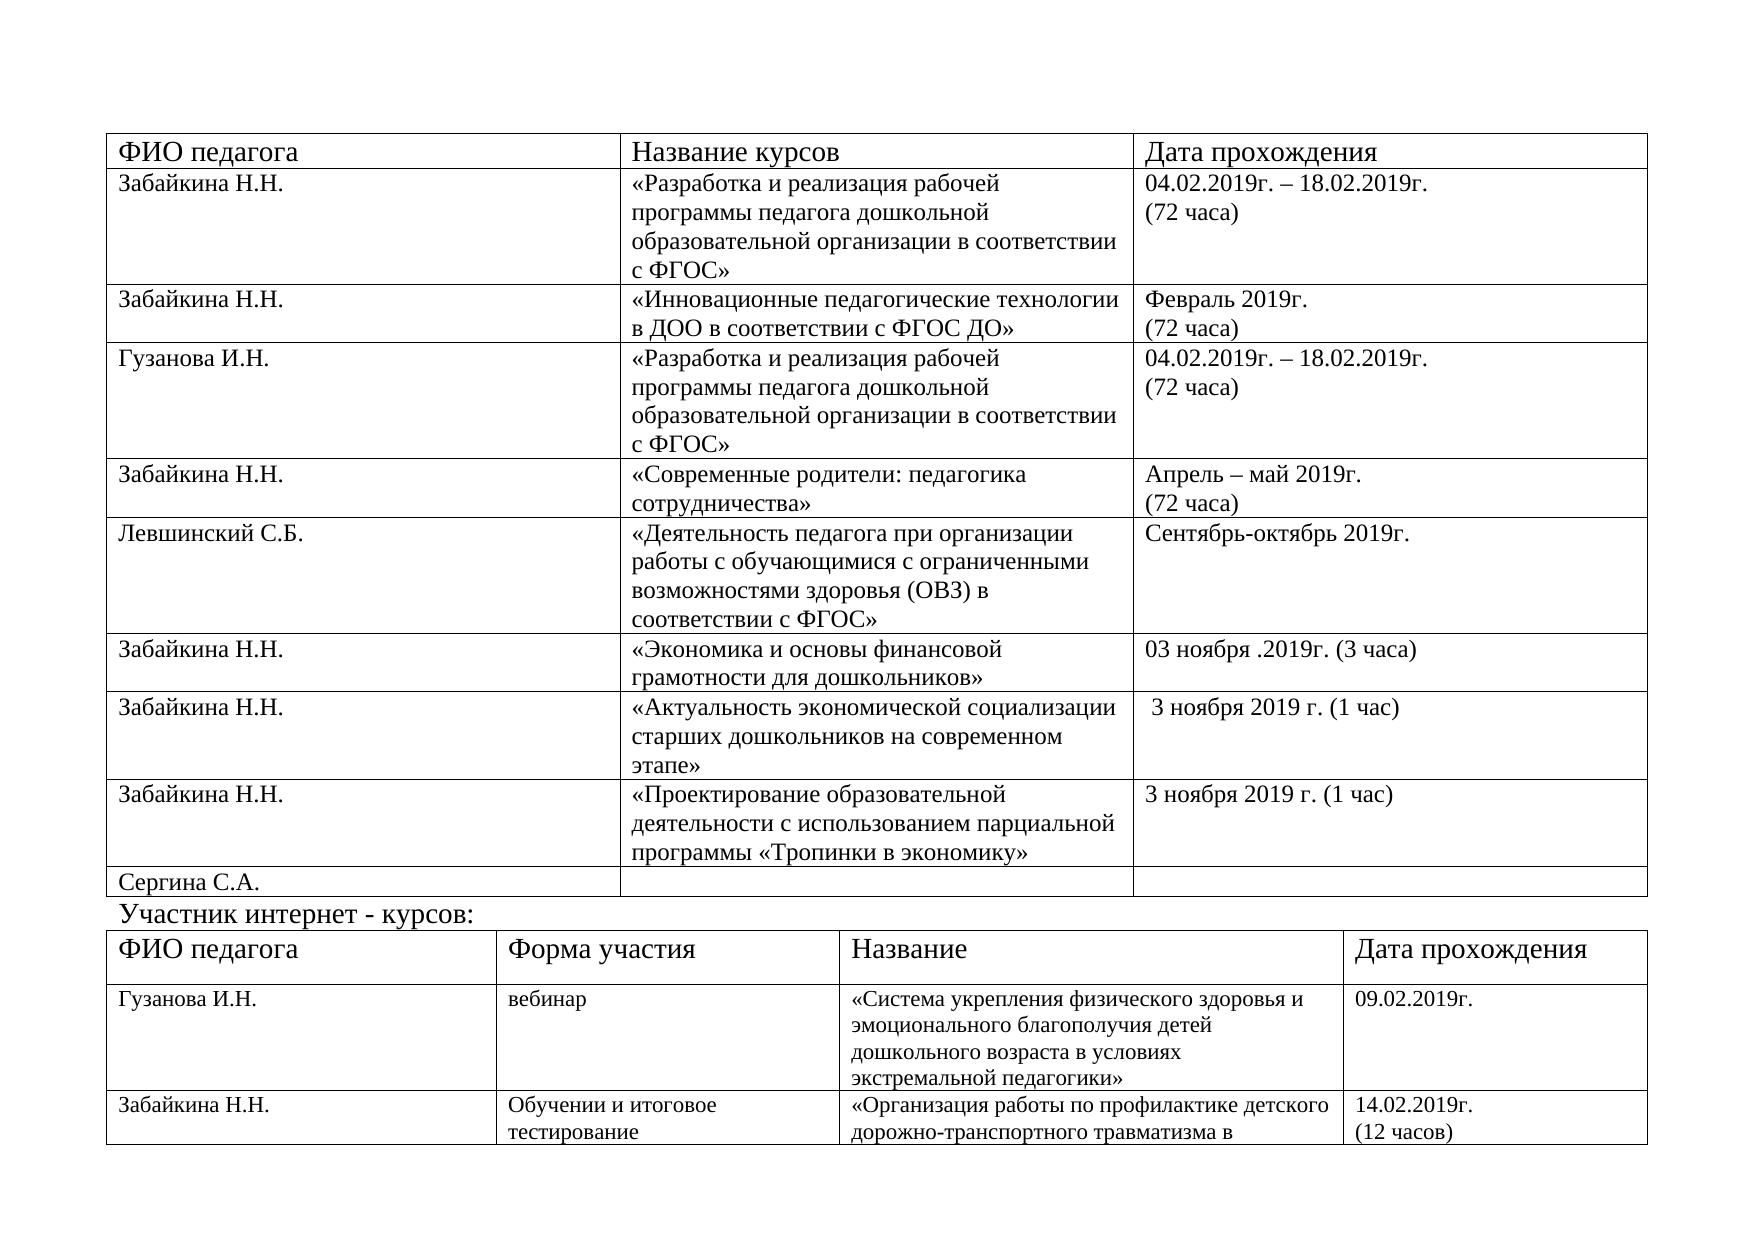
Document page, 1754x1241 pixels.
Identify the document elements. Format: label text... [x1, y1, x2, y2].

table_cell Забайкина Н.Н. [107, 692, 620, 778]
table_header Дата прохождения [1134, 134, 1647, 167]
table_cell «Проектирование образовательной деятельности с использованием парциальной программы «Тропинки в экономику» [621, 780, 1133, 866]
table_cell Забайкина Н.Н. [107, 1091, 496, 1144]
table_header Название курсов [621, 134, 1133, 167]
table_cell Сергина С.А. [107, 867, 620, 896]
table_cell Гузанова И.Н. [107, 343, 620, 458]
table_header Форма участия [497, 931, 839, 984]
table_cell Февраль 2019г. (72 часа) [1134, 285, 1647, 342]
table_cell «Разработка и реализация рабочей программы педагога дошкольной образовательной организации в соответствии с ФГОС» [621, 169, 1133, 283]
table_cell 03 ноября .2019г. (3 часа) [1134, 634, 1647, 691]
table_cell Сентябрь-октябрь 2019г. [1134, 518, 1647, 633]
table_cell Левшинский С.Б. [107, 518, 620, 633]
table_cell 3 ноября 2019 г. (1 час) [1134, 780, 1647, 866]
table_cell «Система укрепления физического здоровья и эмоционального благополучия детей дошкольного возраста в условиях экстремальной педагогики» [840, 985, 1343, 1090]
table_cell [497, 1091, 839, 1144]
table_header ФИО педагога [107, 134, 620, 167]
table_cell Забайкина Н.Н. [107, 459, 620, 517]
table_cell «Актуальность экономической социализации старших дошкольников на современном этапе» [621, 692, 1133, 778]
table_cell 04.02.2019г. – 18.02.2019г. (72 часа) [1134, 169, 1647, 283]
table_cell Гузанова И.Н. [107, 985, 496, 1090]
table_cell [840, 1091, 1343, 1144]
table_cell «Инновационные педагогические технологии в ДОО в соответствии с ФГОС ДО» [621, 285, 1133, 342]
table_cell 04.02.2019г. – 18.02.2019г. (72 часа) [1134, 343, 1647, 458]
table_cell Забайкина Н.Н. [107, 634, 620, 691]
table_cell «Деятельность педагога при организации работы с обучающимися с ограниченными возможностями здоровья (ОВЗ) в соответствии с ФГОС» [621, 518, 1133, 633]
table_cell Забайкина Н.Н. [107, 780, 620, 866]
table_cell Забайкина Н.Н. [107, 285, 620, 342]
text Участник интернет - курсов: [118, 897, 1636, 930]
table_header ФИО педагога [107, 931, 496, 984]
table_cell «Современные родители: педагогика сотрудничества» [621, 459, 1133, 517]
table_cell «Экономика и основы финансовой грамотности для дошкольников» [621, 634, 1133, 691]
table_cell [1134, 867, 1647, 896]
table_cell 09.02.2019г. [1344, 985, 1647, 1090]
table_header Название [840, 931, 1343, 984]
table_cell [621, 867, 1133, 896]
table_cell вебинар [497, 985, 839, 1090]
table_cell «Разработка и реализация рабочей программы педагога дошкольной образовательной организации в соответствии с ФГОС» [621, 343, 1133, 458]
table_cell Апрель – май 2019г. (72 часа) [1134, 459, 1647, 517]
table_cell Забайкина Н.Н. [107, 169, 620, 283]
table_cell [1344, 1091, 1647, 1144]
table_cell 3 ноября 2019 г. (1 час) [1134, 692, 1647, 778]
table_header Дата прохождения [1344, 931, 1647, 984]
